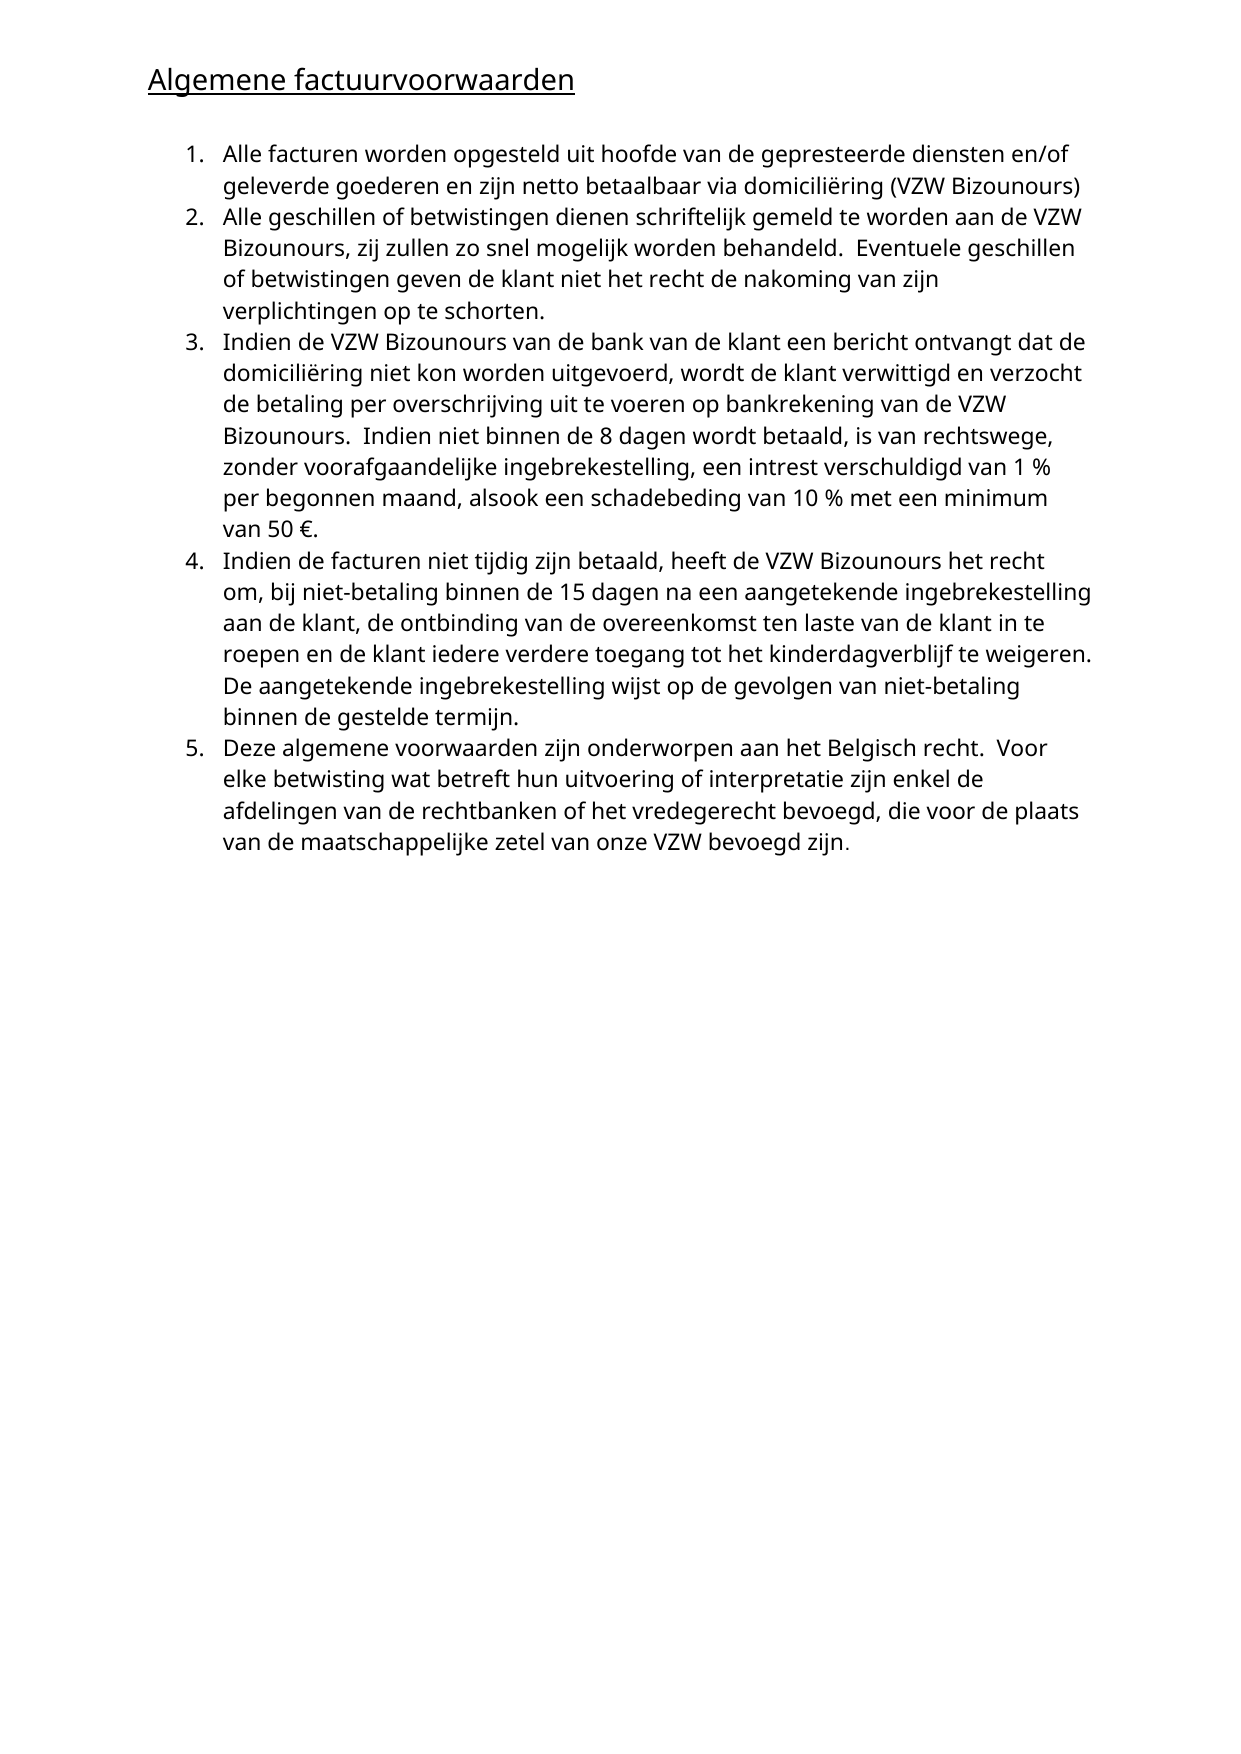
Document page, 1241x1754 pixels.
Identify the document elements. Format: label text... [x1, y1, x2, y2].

list Indien de facturen niet tijdig zijn betaald, heeft de VZW Bizounours het recht om, bij niet-betaling binnen de 15 dagen na een aangetekende ingebrekestelling aan de klant, de ontbinding van de overeenkomst ten laste van de klant in te roepen en de klant iedere verdere toegang tot het kinderdagverblijf te weigeren. De aangetekende ingebrekestelling wijst op de gevolgen van niet-betaling binnen de gestelde termijn. [185, 545, 1092, 732]
text Algemene factuurvoorwaarden [148, 59, 1092, 99]
list Indien de VZW Bizounours van de bank van de klant een bericht ontvangt dat de domiciliëring niet kon worden uitgevoerd, wordt de klant verwittigd en verzocht de betaling per overschrijving uit te voeren op bankrekening van de VZW Bizounours. Indien niet binnen de 8 dagen wordt betaald, is van rechtswege, zonder voorafgaandelijke ingebrekestelling, een intrest verschuldigd van 1 % per begonnen maand, alsook een schadebeding van 10 % met een minimum van 50 €. [185, 326, 1092, 545]
list Alle facturen worden opgesteld uit hoofde van de gepresteerde diensten en/of geleverde goederen en zijn netto betaalbaar via domiciliëring (VZW Bizounours) [185, 138, 1092, 201]
list Deze algemene voorwaarden zijn onderworpen aan het Belgisch recht. Voor elke betwisting wat betreft hun uitvoering of interpretatie zijn enkel de afdelingen van de rechtbanken of het vredegerecht bevoegd, die voor de plaats van de maatschappelijke zetel van onze VZW bevoegd zijn. [185, 732, 1092, 857]
list Alle geschillen of betwistingen dienen schriftelijk gemeld te worden aan de VZW Bizounours, zij zullen zo snel mogelijk worden behandeld. Eventuele geschillen of betwistingen geven de klant niet het recht de nakoming van zijn verplichtingen op te schorten. [185, 201, 1092, 326]
